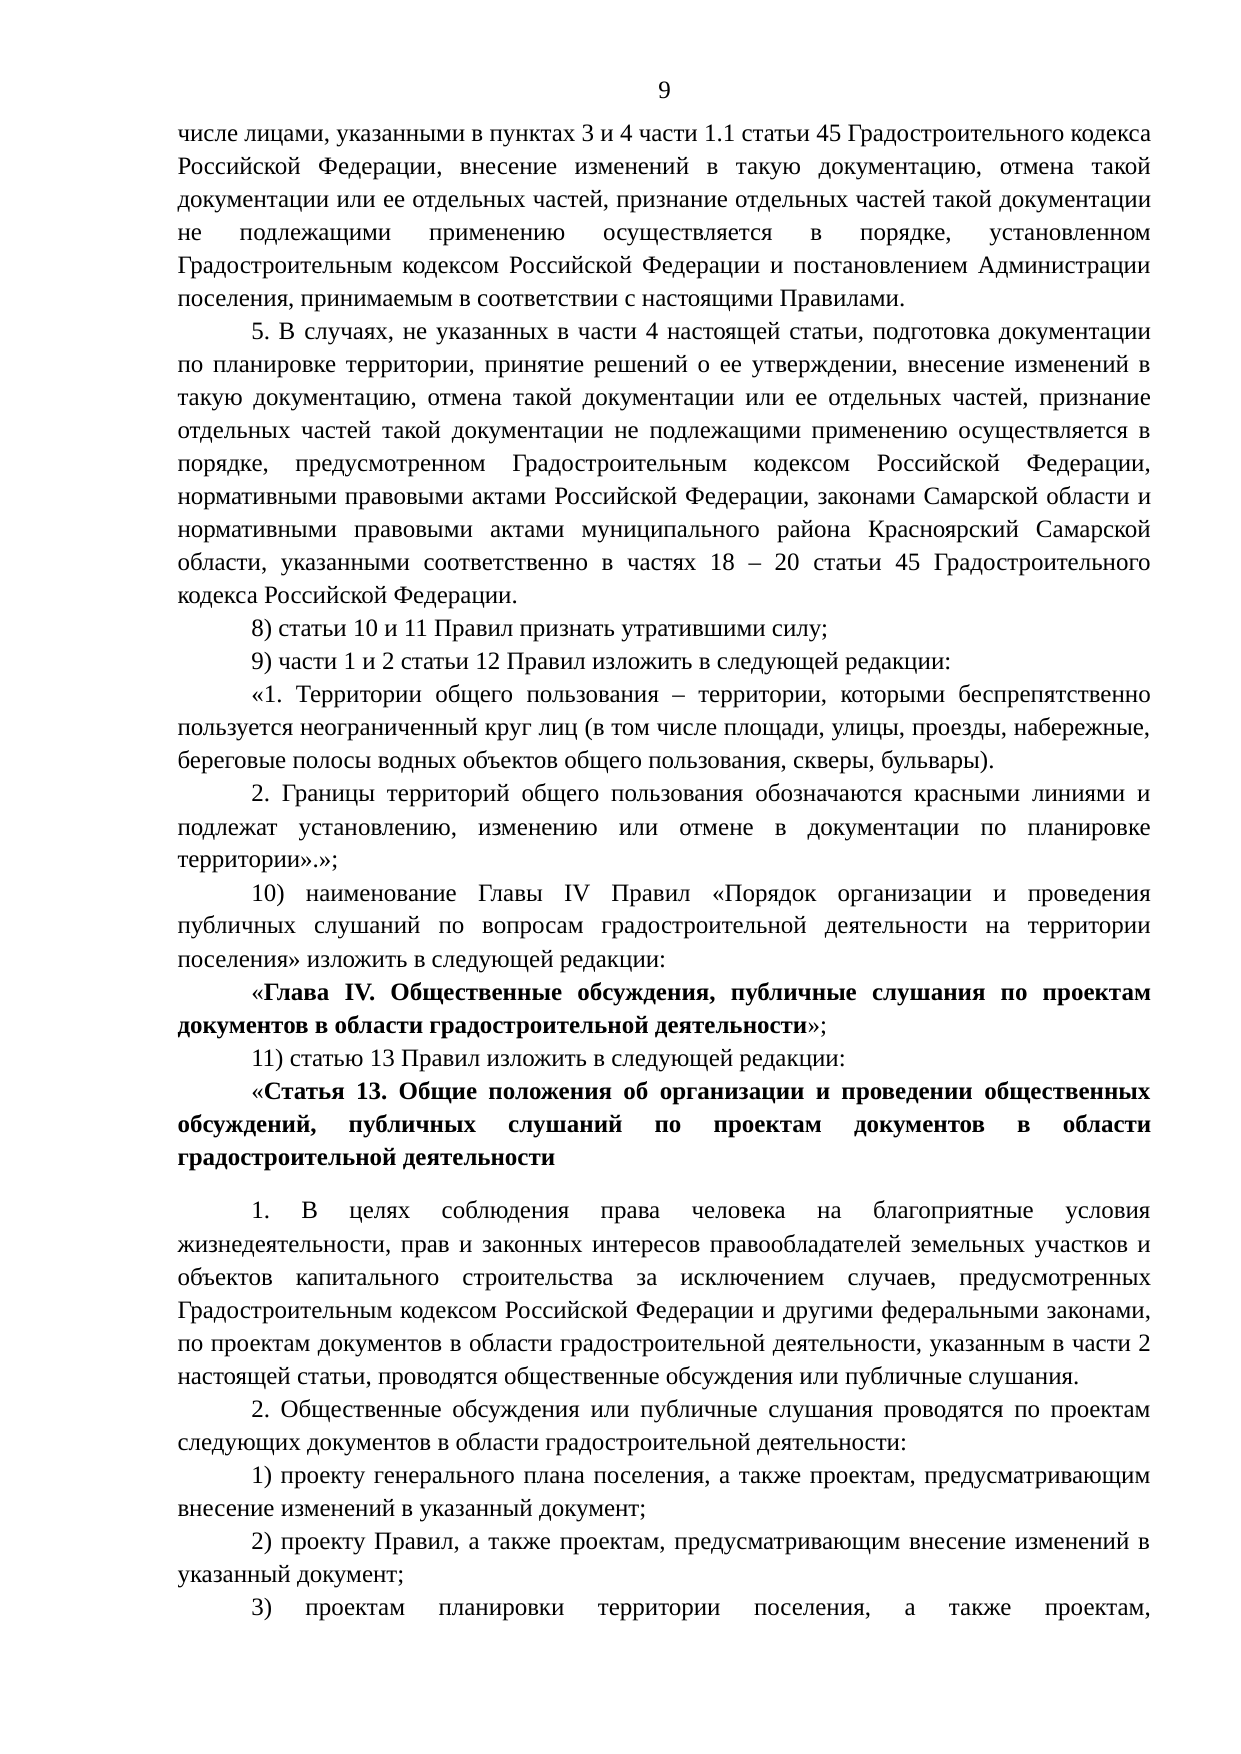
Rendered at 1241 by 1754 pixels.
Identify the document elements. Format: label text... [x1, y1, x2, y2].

text 9) части 1 и 2 статьи 12 Правил изложить в следующей редакции: [177, 646, 1152, 675]
text 11) статью 13 Правил изложить в следующей редакции: [177, 1043, 1152, 1071]
text «1. Территории общего пользования – территории, которыми беспрепятственно пользуется неограниченный круг лиц (в том числе площади, улицы, проезды, набережные, береговые полосы водных объектов общего пользования, скверы, бульвары). [177, 679, 1152, 774]
text «Статья 13. Общие положения об организации и проведении общественных обсуждений, публичных слушаний по проектам документов в области градостроительной деятельности [177, 1076, 1152, 1171]
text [177, 1592, 1152, 1621]
text «Глава IV. Общественные обсуждения, публичные слушания по проектам документов в области градостроительной деятельности»; [177, 977, 1152, 1038]
text 5. В случаях, не указанных в части 4 настоящей статьи, подготовка документации по планировке территории, принятие решений о ее утверждении, внесение изменений в такую документацию, отмена такой документации или ее отдельных частей, признание отдельных частей такой документации не подлежащими применению осуществляется в порядке, предусмотренном Градостроительным кодексом Российской Федерации, нормативными правовыми актами Российской Федерации, законами Самарской области и нормативными правовыми актами муниципального района Красноярский Самарской области, указанными соответственно в частях 18 – 20 статьи 45 Градостроительного кодекса Российской Федерации. [177, 316, 1152, 609]
text 1. В целях соблюдения права человека на благоприятные условия жизнедеятельности, прав и законных интересов правообладателей земельных участков и объектов капитального строительства за исключением случаев, предусмотренных Градостроительным кодексом Российской Федерации и другими федеральными законами, по проектам документов в области градостроительной деятельности, указанным в части 2 настоящей статьи, проводятся общественные обсуждения или публичные слушания. [177, 1196, 1152, 1389]
text 1) проекту генерального плана поселения, а также проектам, предусматривающим внесение изменений в указанный документ; [177, 1460, 1152, 1522]
text 2) проекту Правил, а также проектам, предусматривающим внесение изменений в указанный документ; [177, 1526, 1152, 1588]
text 8) статьи 10 и 11 Правил признать утратившими силу; [177, 613, 1152, 642]
text 2. Границы территорий общего пользования обозначаются красными линиями и подлежат установлению, изменению или отмене в документации по планировке территории».»; [177, 778, 1152, 873]
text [177, 118, 1152, 312]
text 2. Общественные обсуждения или публичные слушания проводятся по проектам следующих документов в области градостроительной деятельности: [177, 1394, 1152, 1456]
text 10) наименование Главы IV Правил «Порядок организации и проведения публичных слушаний по вопросам градостроительной деятельности на территории поселения» изложить в следующей редакции: [177, 878, 1152, 972]
